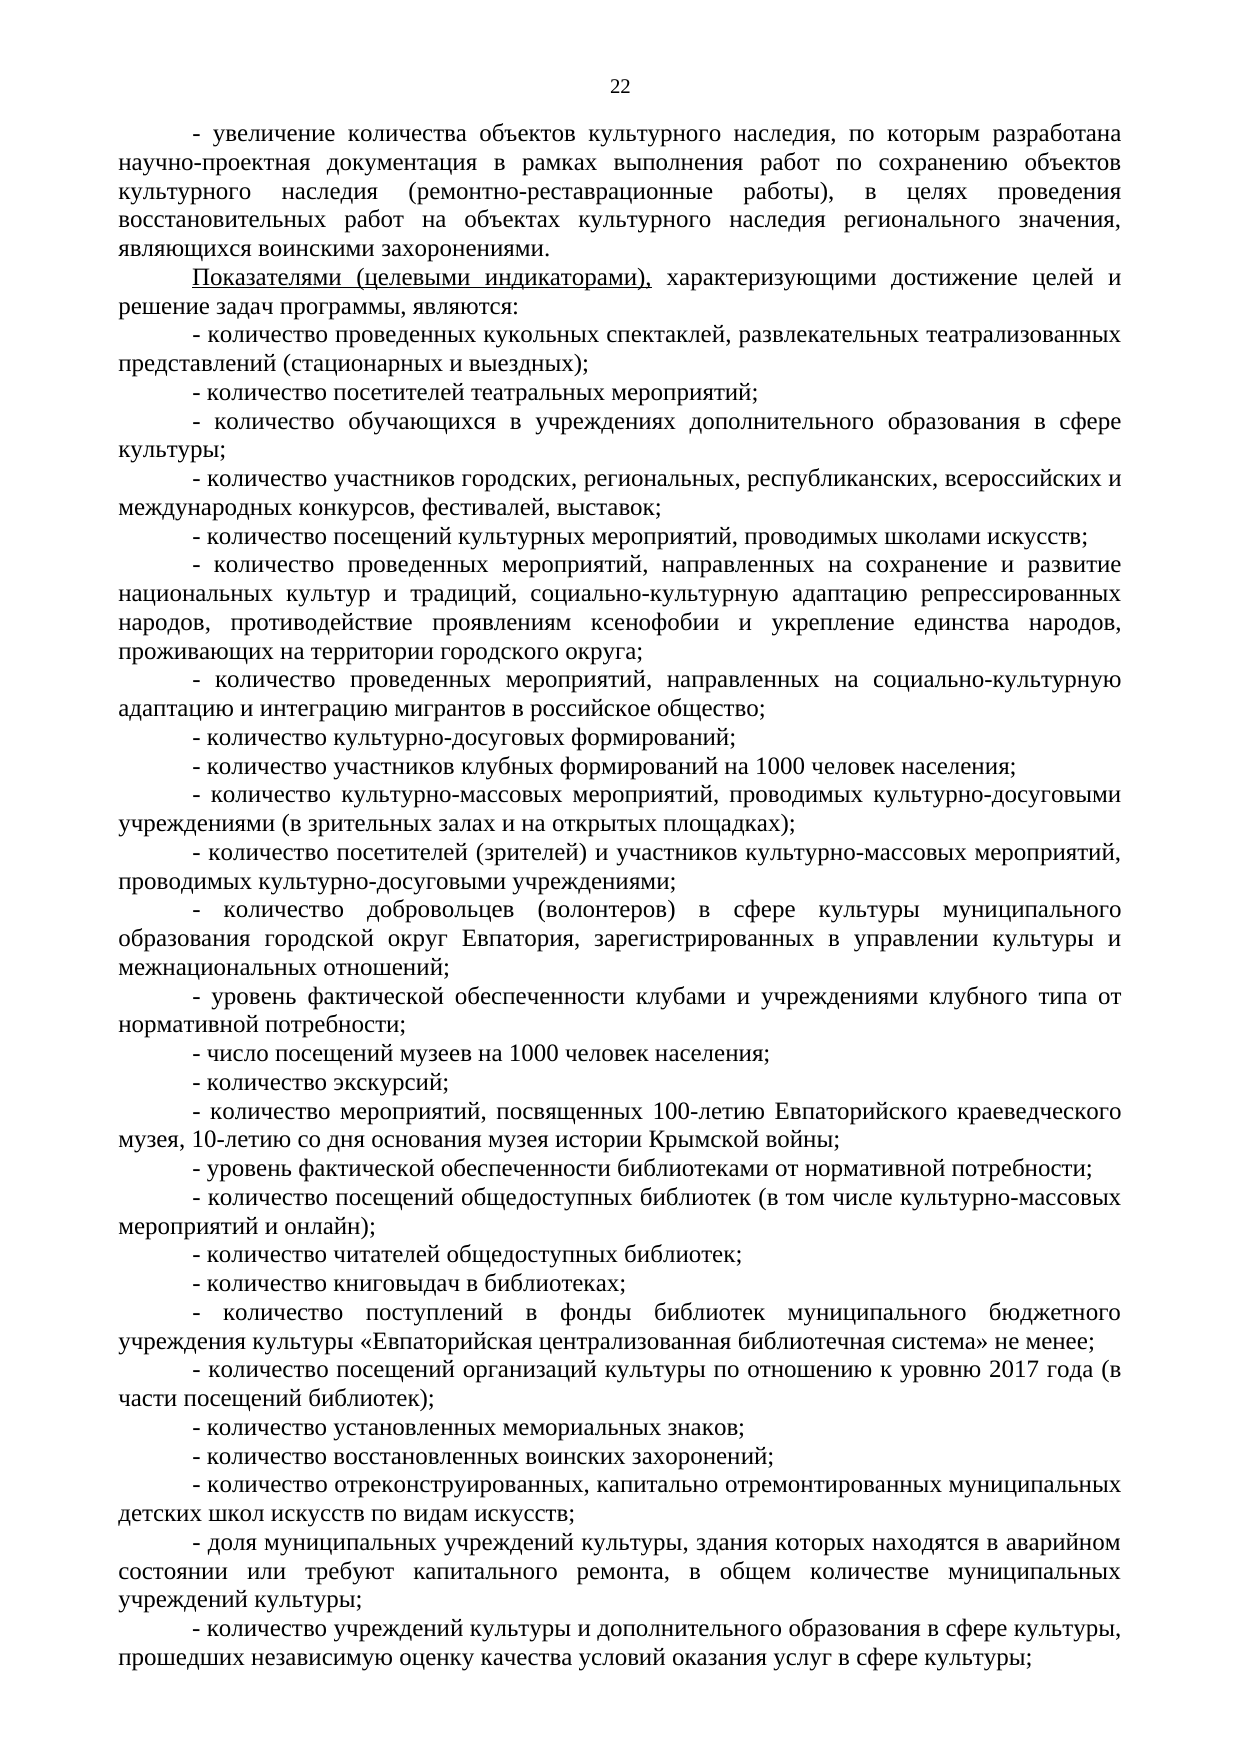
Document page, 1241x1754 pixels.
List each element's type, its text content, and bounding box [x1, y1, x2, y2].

text - количество экскурсий; [118, 1067, 1122, 1096]
text - количество поступлений в фонды библиотек муниципального бюджетного учреждения культуры «Евпаторийская централизованная библиотечная система» не менее; [118, 1297, 1122, 1354]
text - количество культурно-массовых мероприятий, проводимых культурно-досуговыми учреждениями (в зрительных залах и на открытых площадках); [118, 779, 1122, 837]
text - количество установленных мемориальных знаков; [118, 1412, 1122, 1441]
text - количество проведенных мероприятий, направленных на сохранение и развитие национальных культур и традиций, социально-культурную адаптацию репрессированных народов, противодействие проявлениям ксенофобии и укрепление единства народов, проживающих на территории городского округа; [118, 549, 1122, 664]
text - количество учреждений культуры и дополнительного образования в сфере культуры, прошедших независимую оценку качества условий оказания услуг в сфере культуры; [118, 1613, 1122, 1671]
text - количество посещений организаций культуры по отношению к уровню 2017 года (в части посещений библиотек); [118, 1354, 1122, 1412]
text - количество обучающихся в учреждениях дополнительного образования в сфере культуры; [118, 406, 1122, 463]
text - количество посетителей (зрителей) и участников культурно-массовых мероприятий, проводимых культурно-досуговыми учреждениями; [118, 837, 1122, 894]
text - уровень фактической обеспеченности клубами и учреждениями клубного типа от нормативной потребности; [118, 981, 1122, 1038]
text - количество проведенных кукольных спектаклей, развлекательных театрализованных представлений (стационарных и выездных); [118, 319, 1122, 377]
text - количество книговыдач в библиотеках; [118, 1268, 1122, 1297]
text - количество посещений культурных мероприятий, проводимых школами искусств; [118, 521, 1122, 549]
text - количество культурно-досуговых формирований; [118, 722, 1122, 751]
text - уровень фактической обеспеченности библиотеками от нормативной потребности; [118, 1153, 1122, 1182]
text - доля муниципальных учреждений культуры, здания которых находятся в аварийном состоянии или требуют капитального ремонта, в общем количестве муниципальных учреждений культуры; [118, 1527, 1122, 1613]
text - количество мероприятий, посвященных 100-летию Евпаторийского краеведческого музея, 10-летию со дня основания музея истории Крымской войны; [118, 1096, 1122, 1153]
text - увеличение количества объектов культурного наследия, по которым разработана научно-проектная документация в рамках выполнения работ по сохранению объектов культурного наследия (ремонтно-реставрационные работы), в целях проведения восстановительных работ на объектах культурного наследия регионального значения, являющихся воинскими захоронениями. [118, 118, 1122, 262]
text - количество участников городских, региональных, республиканских, всероссийских и международных конкурсов, фестивалей, выставок; [118, 463, 1122, 521]
text - количество добровольцев (волонтеров) в сфере культуры муниципального образования городской округ Евпатория, зарегистрированных в управлении культуры и межнациональных отношений; [118, 894, 1122, 981]
text - количество читателей общедоступных библиотек; [118, 1239, 1122, 1268]
text Показателями (целевыми индикаторами), характеризующими достижение целей и решение задач программы, являются: [118, 262, 1122, 319]
text - количество проведенных мероприятий, направленных на социально-культурную адаптацию и интеграцию мигрантов в российское общество; [118, 664, 1122, 722]
text - количество посетителей театральных мероприятий; [118, 377, 1122, 406]
text - количество восстановленных воинских захоронений; [118, 1441, 1122, 1469]
text - количество отреконструированных, капитально отремонтированных муниципальных детских школ искусств по видам искусств; [118, 1469, 1122, 1527]
text - число посещений музеев на 1000 человек населения; [118, 1038, 1122, 1067]
text - количество посещений общедоступных библиотек (в том числе культурно-массовых мероприятий и онлайн); [118, 1182, 1122, 1239]
text - количество участников клубных формирований на 1000 человек населения; [118, 751, 1122, 779]
